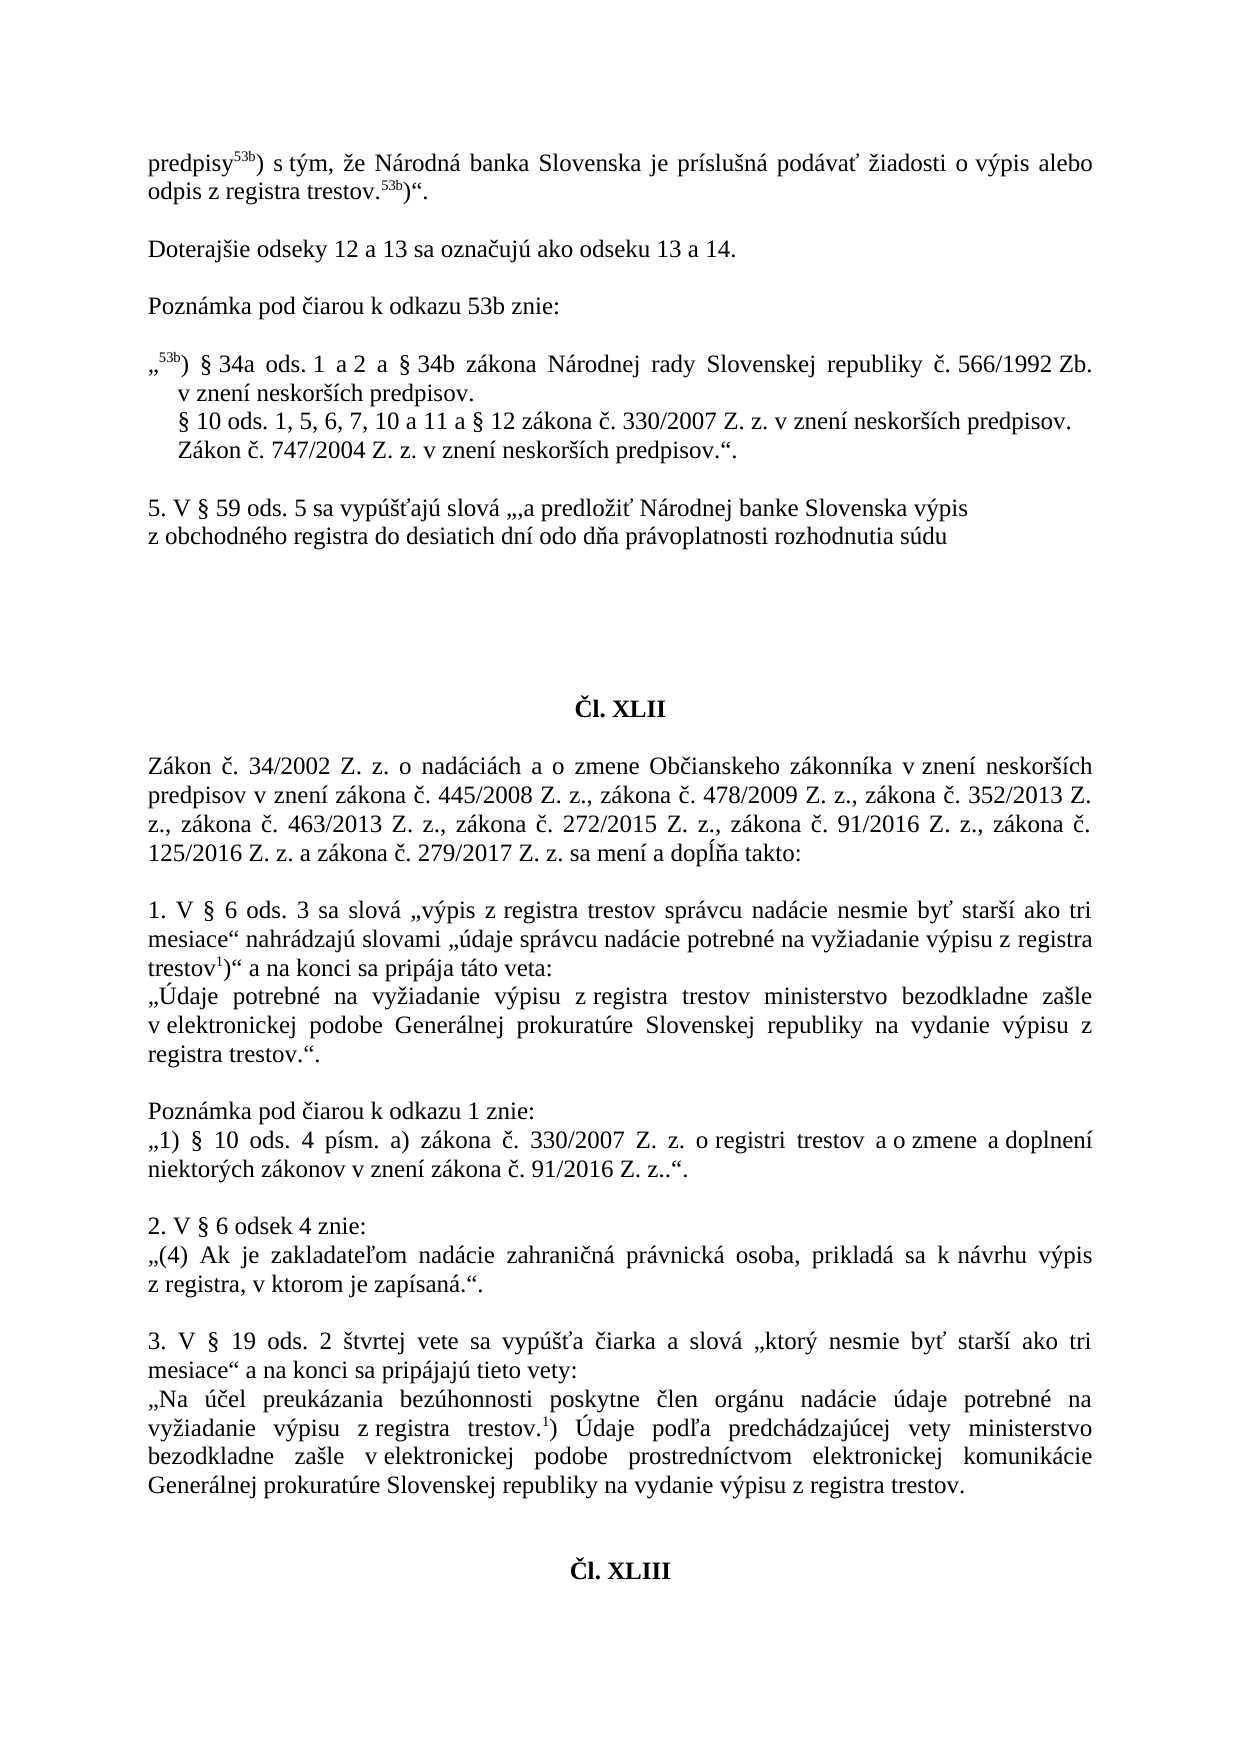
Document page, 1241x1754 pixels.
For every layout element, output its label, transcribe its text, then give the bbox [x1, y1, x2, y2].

text Zákon č. 747/2004 Z. z. v znení neskorších predpisov.“. [177, 435, 1093, 464]
text § 10 ods. 1, 5, 6, 7, 10 a 11 a § 12 zákona č. 330/2007 Z. z. v znení neskorších predpisov. [177, 406, 1093, 435]
text 3. V § 19 ods. 2 štvrtej vete sa vypúšťa čiarka a slová „ktorý nesmie byť starší ako tri mesiace“ a na konci sa pripájajú tieto vety: [148, 1326, 1093, 1384]
text „53b) § 34a ods. 1 a 2 a § 34b zákona Národnej rady Slovenskej republiky č. 566/1992 Zb. v znení neskorších predpisov. [148, 349, 1093, 406]
text 1. V § 6 ods. 3 sa slová „výpis z registra trestov správcu nadácie nesmie byť starší ako tri mesiace“ nahrádzajú slovami „údaje správcu nadácie potrebné na vyžiadanie výpisu z registra trestov1)“ a na konci sa pripája táto veta: [148, 895, 1093, 981]
text Čl. XLIII [148, 1556, 1093, 1585]
text „Údaje potrebné na vyžiadanie výpisu z registra trestov ministerstvo bezodkladne zašle v elektronickej podobe Generálnej prokuratúre Slovenskej republiky na vydanie výpisu z registra trestov.“. [148, 981, 1093, 1068]
text Poznámka pod čiarou k odkazu 53b znie: [148, 291, 1093, 320]
text Čl. XLII [148, 694, 1093, 723]
text „Na účel preukázania bezúhonnosti poskytne člen orgánu nadácie údaje potrebné na vyžiadanie výpisu z registra trestov.1) Údaje podľa predchádzajúcej vety ministerstvo bezodkladne zašle v elektronickej podobe prostredníctvom elektronickej komunikácie Generálnej prokuratúre Slovenskej republiky na vydanie výpisu z registra trestov. [148, 1384, 1093, 1499]
text 2. V § 6 odsek 4 znie: [148, 1211, 1093, 1240]
text „1) § 10 ods. 4 písm. a) zákona č. 330/2007 Z. z. o registri trestov a o zmene a doplnení niektorých zákonov v znení zákona č. 91/2016 Z. z..“. [148, 1125, 1093, 1183]
text „(4) Ak je zakladateľom nadácie zahraničná právnická osoba, prikladá sa k návrhu výpis z registra, v ktorom je zapísaná.“. [148, 1240, 1093, 1298]
text 5. V § 59 ods. 5 sa vypúšťajú slová „,a predložiť Národnej banke Slovenska výpis z obchodného registra do desiatich dní odo dňa právoplatnosti rozhodnutia súdu [148, 493, 1093, 550]
text Poznámka pod čiarou k odkazu 1 znie: [148, 1096, 1093, 1125]
text Zákon č. 34/2002 Z. z. o nadáciách a o zmene Občianskeho zákonníka v znení neskorších predpisov v znení zákona č. 445/2008 Z. z., zákona č. 478/2009 Z. z., zákona č. 352/2013 Z. z., zákona č. 463/2013 Z. z., zákona č. 272/2015 Z. z., zákona č. 91/2016 Z. z., zákona č. 125/2016 Z. z. a zákona č. 279/2017 Z. z. sa mení a dopĺňa takto: [148, 751, 1093, 866]
text Doterajšie odseky 12 a 13 sa označujú ako odseku 13 a 14. [148, 234, 1093, 263]
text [148, 148, 1093, 205]
